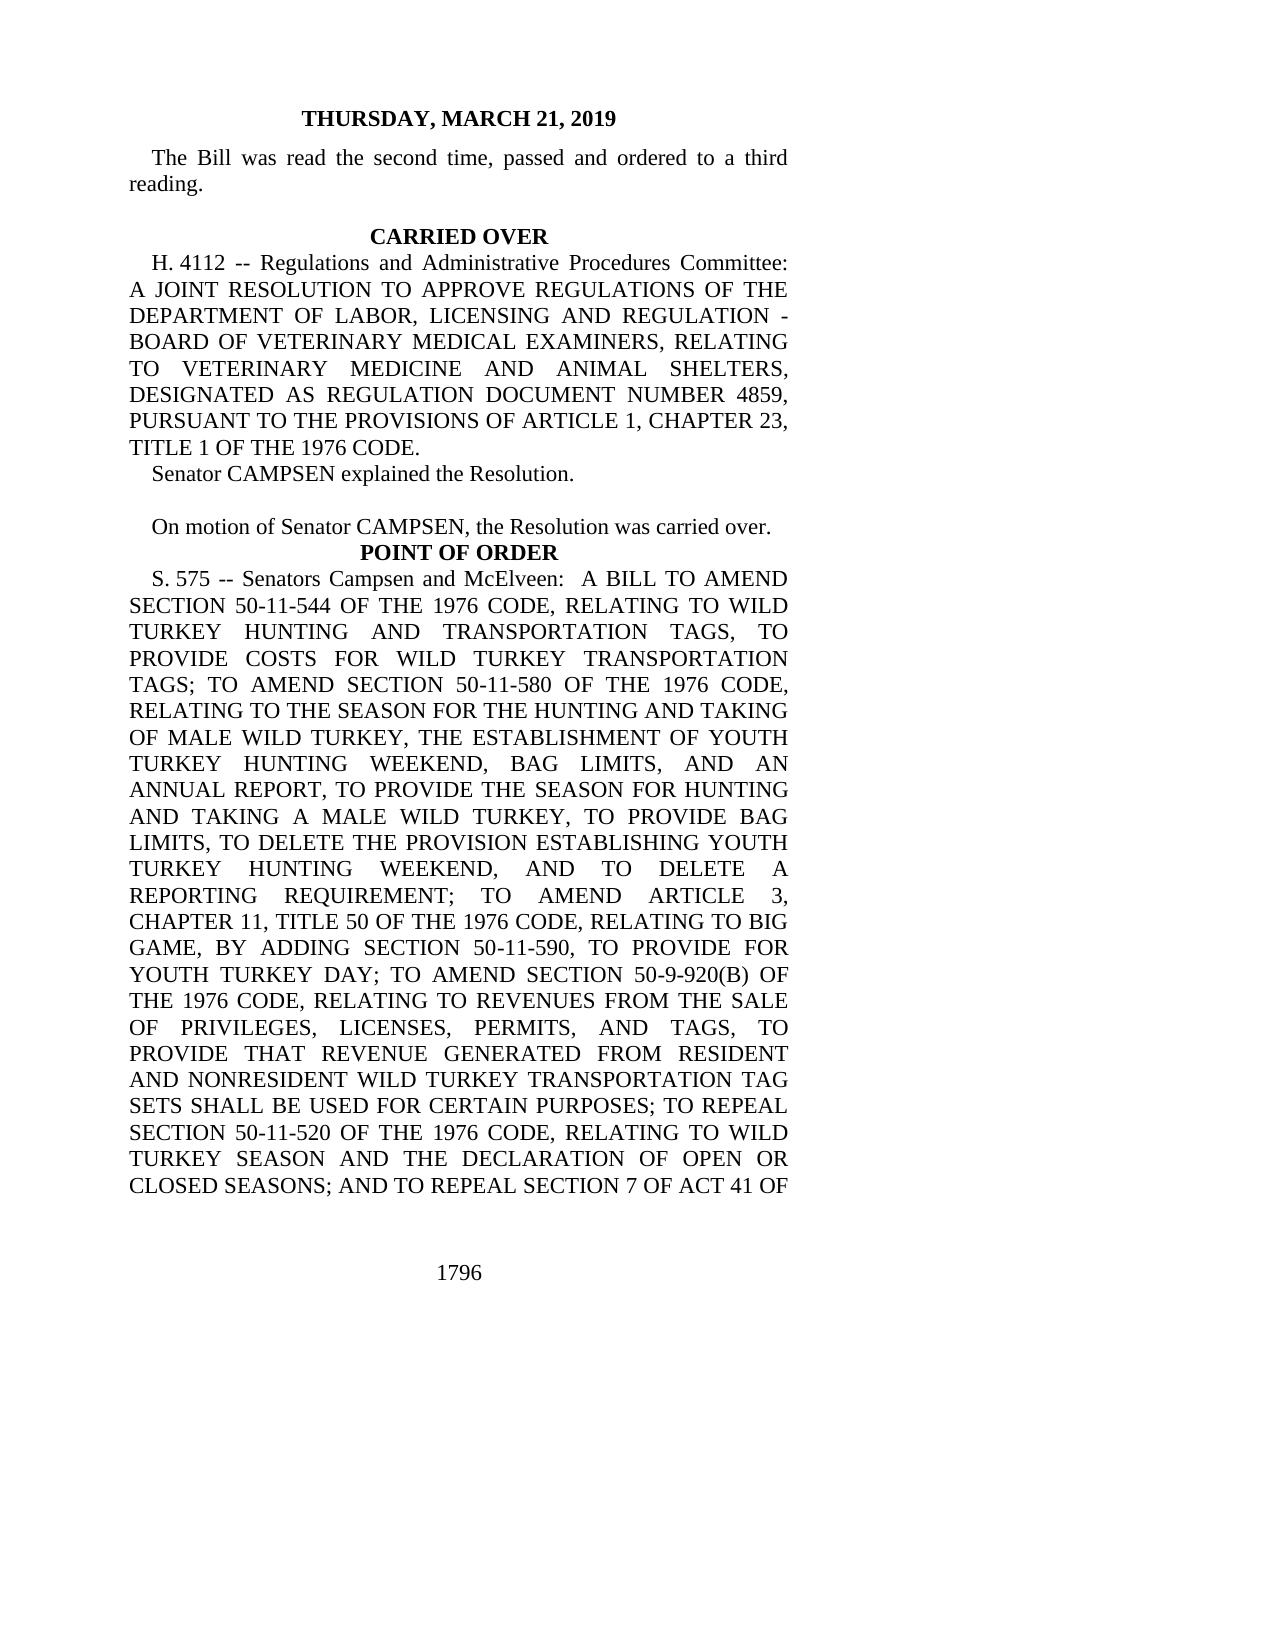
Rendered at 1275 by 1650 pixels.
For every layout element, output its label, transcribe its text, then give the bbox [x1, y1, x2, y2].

text The Bill was read the second time, passed and ordered to a third reading. [129, 144, 789, 197]
text Senator CAMPSEN explained the Resolution. [129, 460, 789, 486]
text H. 4112 -- Regulations and Administrative Procedures Committee: A JOINT RESOLUTION TO APPROVE REGULATIONS OF THE DEPARTMENT OF LABOR, LICENSING AND REGULATION - BOARD OF VETERINARY MEDICAL EXAMINERS, RELATING TO VETERINARY MEDICINE AND ANIMAL SHELTERS, DESIGNATED AS REGULATION DOCUMENT NUMBER 4859, PURSUANT TO THE PROVISIONS OF ARTICLE 1, CHAPTER 23, TITLE 1 OF THE 1976 CODE. [129, 249, 789, 460]
text POINT OF ORDER [129, 539, 789, 566]
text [129, 566, 789, 1198]
text On motion of Senator CAMPSEN, the Resolution was carried over. [129, 513, 789, 539]
text CARRIED OVER [129, 223, 789, 249]
